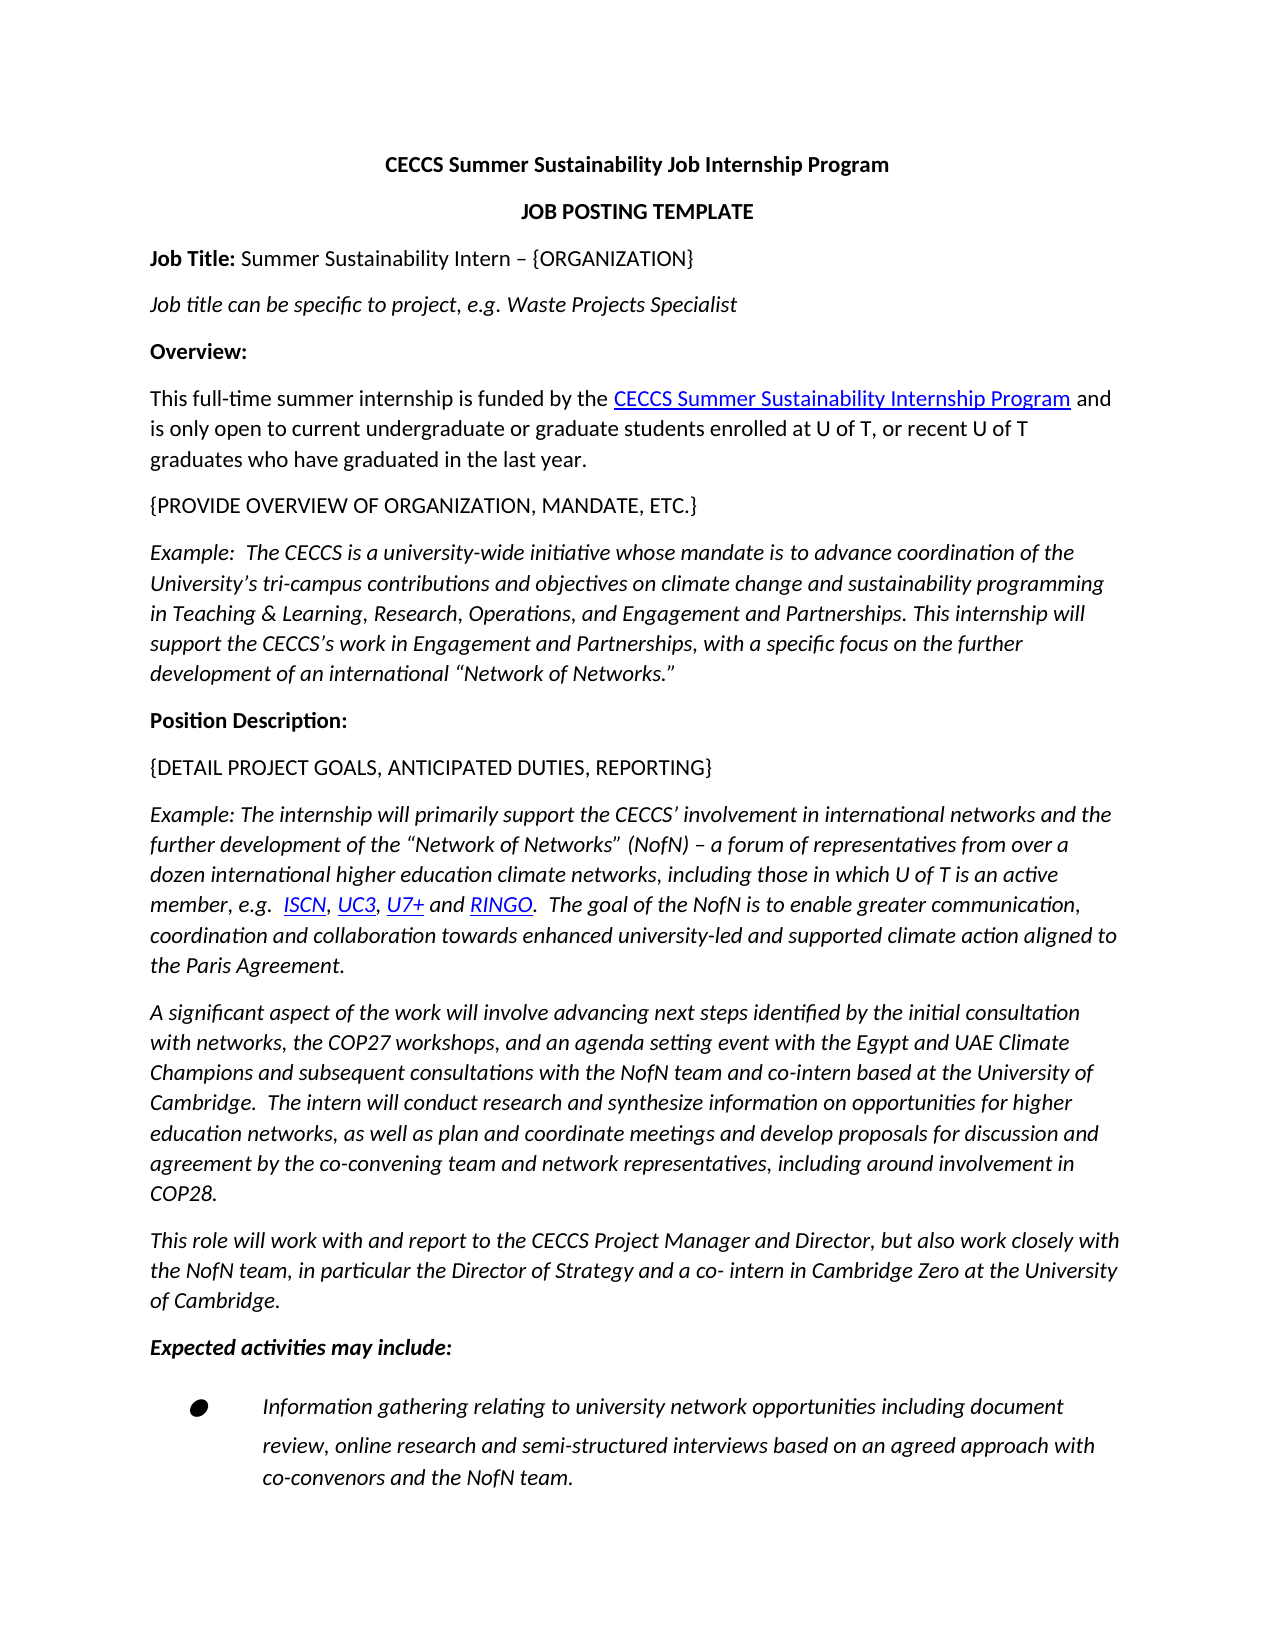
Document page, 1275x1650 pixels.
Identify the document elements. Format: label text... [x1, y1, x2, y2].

list Information gathering relating to university network opportunities including document review, online research and semi-structured interviews based on an agreed approach with co-convenors and the NofN team. [187, 1380, 1125, 1492]
text This role will work with and report to the CECCS Project Manager and Director, but also work closely with the NofN team, in particular the Director of Strategy and a co- intern in Cambridge Zero at the University of Cambridge. [150, 1226, 1125, 1314]
text CECCS Summer Sustainability Job Internship Program [150, 150, 1125, 178]
text Example: The internship will primarily support the CECCS’ involvement in international networks and the further development of the “Network of Networks” (NofN) – a forum of representatives from over a dozen international higher education climate networks, including those in which U of T is an active member, e.g. ISCN, UC3, U7+ and RINGO. The goal of the NofN is to enable greater communication, coordination and collaboration towards enhanced university-led and supported climate action aligned to the Paris Agreement. [150, 800, 1125, 979]
text Position Description: [150, 706, 1125, 734]
text {DETAIL PROJECT GOALS, ANTICIPATED DUTIES, REPORTING} [150, 753, 1125, 781]
text JOB POSTING TEMPLATE [150, 197, 1125, 225]
text {PROVIDE OVERVIEW OF ORGANIZATION, MANDATE, ETC.} [150, 492, 1125, 520]
text A significant aspect of the work will involve advancing next steps identified by the initial consultation with networks, the COP27 workshops, and an agenda setting event with the Egypt and UAE Climate Champions and subsequent consultations with the NofN team and co-intern based at the University of Cambridge. The intern will conduct research and synthesize information on opportunities for higher education networks, as well as plan and coordinate meetings and develop proposals for discussion and agreement by the co-convening team and network representatives, including around involvement in COP28. [150, 998, 1125, 1207]
text Expected activities may include: [150, 1333, 1125, 1361]
text Job title can be specific to project, e.g. Waste Projects Specialist [150, 291, 1125, 319]
text Example: The CECCS is a university-wide initiative whose mandate is to advance coordination of the University’s tri-campus contributions and objectives on climate change and sustainability programming in Teaching & Learning, Research, Operations, and Engagement and Partnerships. This internship will support the CECCS’s work in Engagement and Partnerships, with a specific focus on the further development of an international “Network of Networks.” [150, 538, 1125, 687]
text This full-time summer internship is funded by the CECCS Summer Sustainability Internship Program and is only open to current undergraduate or graduate students enrolled at U of T, or recent U of T graduates who have graduated in the last year. [150, 384, 1125, 473]
text Overview: [150, 337, 1125, 366]
text Job Title: Summer Sustainability Intern – {ORGANIZATION} [150, 244, 1125, 272]
